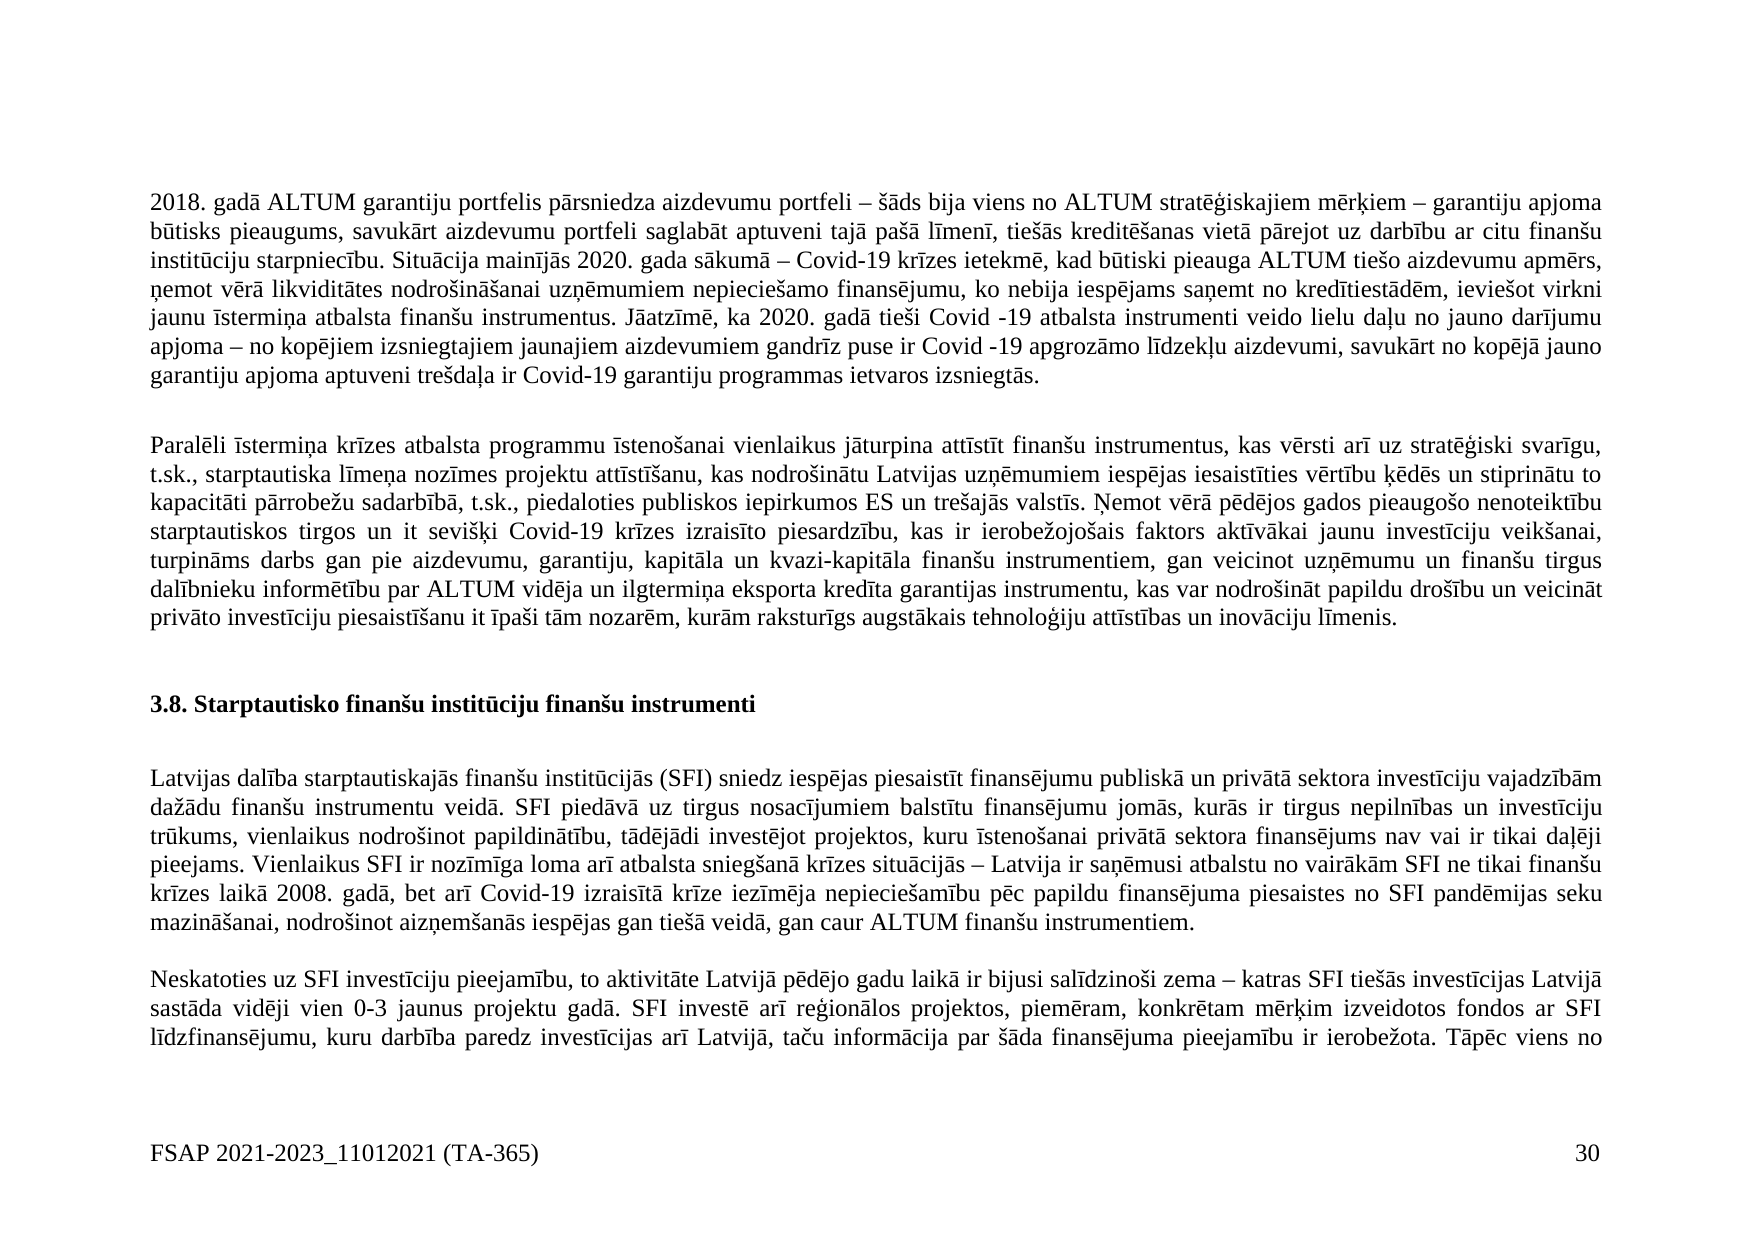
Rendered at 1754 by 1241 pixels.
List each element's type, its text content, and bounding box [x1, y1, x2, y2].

text Latvijas dalība starptautiskajās finanšu institūcijās (SFI) sniedz iespējas piesaistīt finansējumu publiskā un privātā sektora investīciju vajadzībām dažādu finanšu instrumentu veidā. SFI piedāvā uz tirgus nosacījumiem balstītu finansējumu jomās, kurās ir tirgus nepilnības un investīciju trūkums, vienlaikus nodrošinot papildinātību, tādējādi investējot projektos, kuru īstenošanai privātā sektora finansējums nav vai ir tikai daļēji pieejams. Vienlaikus SFI ir nozīmīga loma arī atbalsta sniegšanā krīzes situācijās – Latvija ir saņēmusi atbalstu no vairākām SFI ne tikai finanšu krīzes laikā 2008. gadā, bet arī Covid-19 izraisītā krīze iezīmēja nepieciešamību pēc papildu finansējuma piesaistes no SFI pandēmijas seku mazināšanai, nodrošinot aizņemšanās iespējas gan tiešā veidā, gan caur ALTUM finanšu instrumentiem. [150, 763, 1604, 936]
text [150, 964, 1604, 1051]
text Paralēli īstermiņa krīzes atbalsta programmu īstenošanai vienlaikus jāturpina attīstīt finanšu instrumentus, kas vērsti arī uz stratēģiski svarīgu, t.sk., starptautiska līmeņa nozīmes projektu attīstīšanu, kas nodrošinātu Latvijas uzņēmumiem iespējas iesaistīties vērtību ķēdēs un stiprinātu to kapacitāti pārrobežu sadarbībā, t.sk., piedaloties publiskos iepirkumos ES un trešajās valstīs. Ņemot vērā pēdējos gados pieaugošo nenoteiktību starptautiskos tirgos un it sevišķi Covid-19 krīzes izraisīto piesardzību, kas ir ierobežojošais faktors aktīvākai jaunu investīciju veikšanai, turpināms darbs gan pie aizdevumu, garantiju, kapitāla un kvazi-kapitāla finanšu instrumentiem, gan veicinot uzņēmumu un finanšu tirgus dalībnieku informētību par ALTUM vidēja un ilgtermiņa eksporta kredīta garantijas instrumentu, kas var nodrošināt papildu drošību un veicināt privāto investīciju piesaistīšanu it īpaši tām nozarēm, kurām raksturīgs augstākais tehnoloģiju attīstības un inovāciju līmenis. [150, 430, 1604, 631]
subtitle 3.8. Starptautisko finanšu institūciju finanšu instrumenti [150, 689, 1604, 718]
text 2018. gadā ALTUM garantiju portfelis pārsniedza aizdevumu portfeli – šāds bija viens no ALTUM stratēģiskajiem mērķiem – garantiju apjoma būtisks pieaugums, savukārt aizdevumu portfeli saglabāt aptuveni tajā pašā līmenī, tiešās kreditēšanas vietā pārejot uz darbību ar citu finanšu institūciju starpniecību. Situācija mainījās 2020. gada sākumā – Covid-19 krīzes ietekmē, kad būtiski pieauga ALTUM tiešo aizdevumu apmērs, ņemot vērā likviditātes nodrošināšanai uzņēmumiem nepieciešamo finansējumu, ko nebija iespējams saņemt no kredītiestādēm, ieviešot virkni jaunu īstermiņa atbalsta finanšu instrumentus. Jāatzīmē, ka 2020. gadā tieši Covid -19 atbalsta instrumenti veido lielu daļu no jauno darījumu apjoma – no kopējiem izsniegtajiem jaunajiem aizdevumiem gandrīz puse ir Covid -19 apgrozāmo līdzekļu aizdevumi, savukārt no kopējā jauno garantiju apjoma aptuveni trešdaļa ir Covid-19 garantiju programmas ietvaros izsniegtās. [150, 187, 1604, 389]
